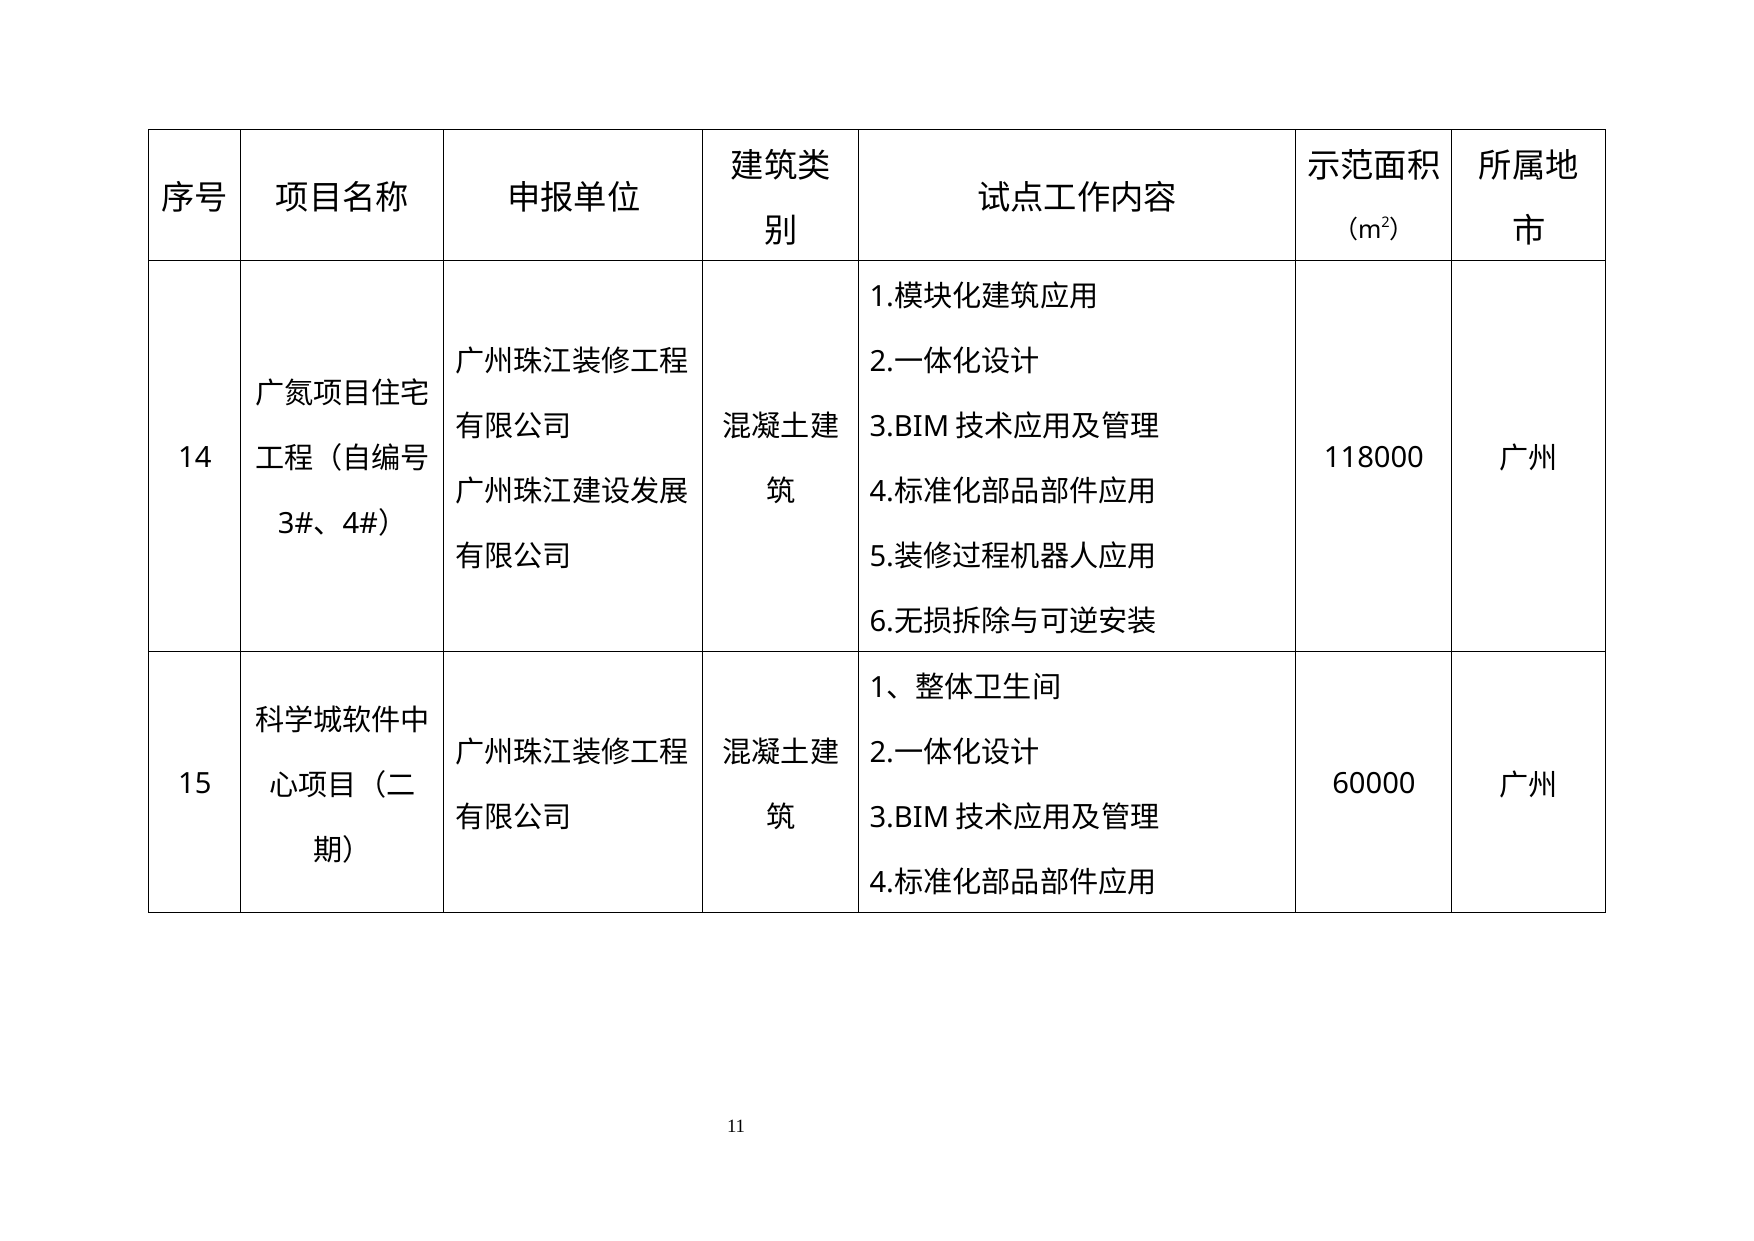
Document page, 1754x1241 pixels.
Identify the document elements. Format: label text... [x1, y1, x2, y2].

table_cell 广州 [1452, 261, 1605, 651]
table_header 建筑类别 [703, 130, 858, 260]
table_cell 60000 [1296, 652, 1451, 912]
table_cell 1.模块化建筑应用 2.一体化设计 3.BIM技术应用及管理 4.标准化部品部件应用 5.装修过程机器人应用 6.无损拆除与可逆安装 [859, 261, 1295, 651]
table_cell 科学城软件中心项目（二期） [241, 652, 443, 912]
table_cell 整体卫生间 2.一体化设计 3.BIM技术应用及管理 4.标准化部品部件应用 [859, 652, 1295, 912]
table_header 序号 [149, 130, 240, 260]
table_cell 混凝土建筑 [703, 652, 858, 912]
table_header 项目名称 [241, 130, 443, 260]
table_cell 广州 [1452, 652, 1605, 912]
table_cell 广州珠江装修工程有限公司 广州珠江建设发展有限公司 [444, 261, 702, 651]
table_cell 118000 [1296, 261, 1451, 651]
table_cell 混凝土建筑 [703, 261, 858, 651]
table_cell 广氮项目住宅工程（自编号3#、4#） [241, 261, 443, 651]
table_header 试点工作内容 [859, 130, 1295, 260]
table_cell 15 [149, 652, 240, 912]
table_cell 广州珠江装修工程有限公司 [444, 652, 702, 912]
table_header 示范面积（m2） [1296, 130, 1451, 260]
table_header 申报单位 [444, 130, 702, 260]
table_header 所属地市 [1452, 130, 1605, 260]
table_cell 14 [149, 261, 240, 651]
